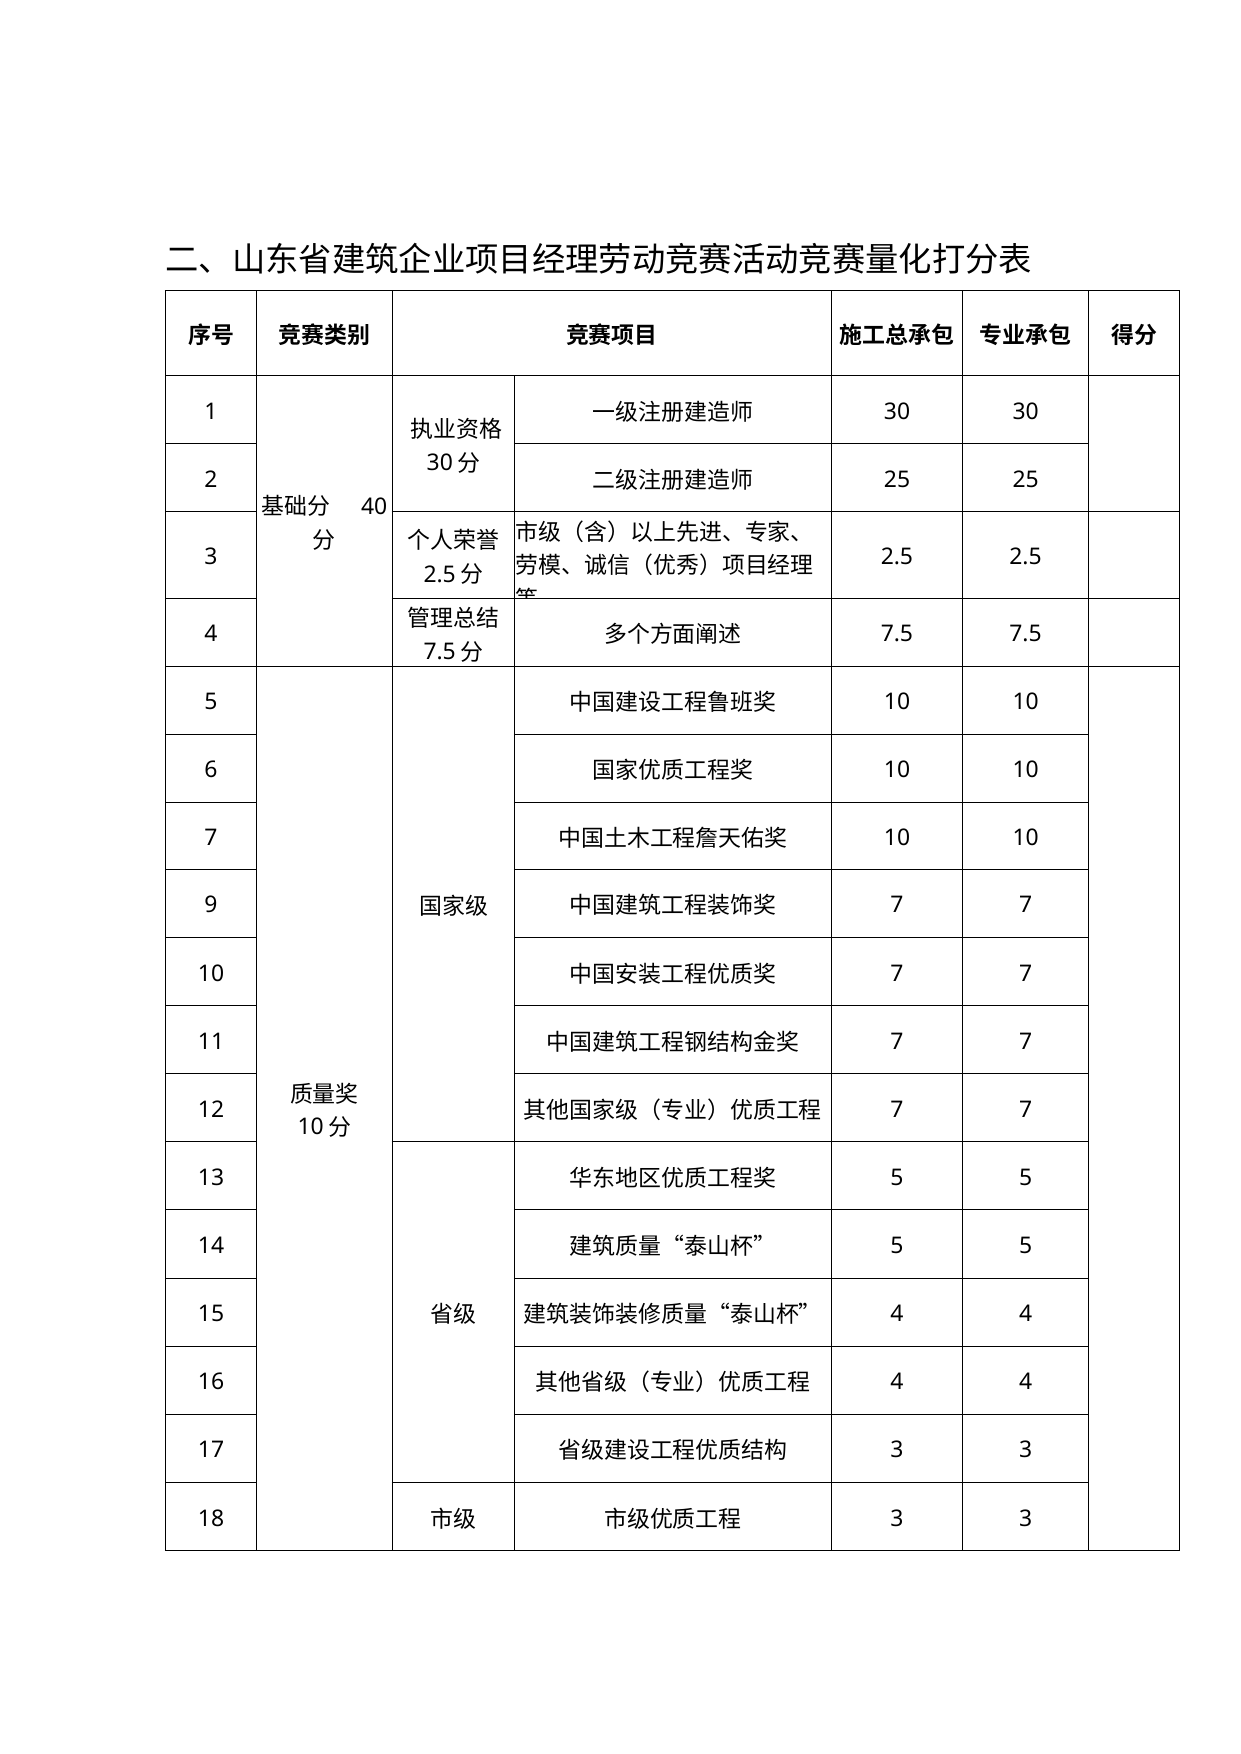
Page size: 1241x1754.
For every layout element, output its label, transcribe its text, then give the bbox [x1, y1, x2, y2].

table_cell 市级（含）以上先进、专家、 劳模、诚信（优秀）项目经理等 [515, 512, 831, 598]
table_cell 13 [166, 1142, 256, 1209]
table_header 专业承包 [963, 291, 1088, 375]
table_cell 4 [832, 1279, 962, 1346]
table_cell 7 [832, 870, 962, 937]
table_cell 中国建设工程鲁班奖 [515, 667, 831, 734]
table_header 得分 [1089, 291, 1179, 375]
table_cell 省级建设工程优质结构 [515, 1415, 831, 1482]
table_cell 7 [963, 938, 1088, 1005]
table_cell 6 [166, 735, 256, 802]
table_cell 质量奖 10分 [257, 667, 392, 1550]
table_cell 多个方面阐述 [515, 599, 831, 666]
table_cell 执业资格 30分 [393, 376, 514, 511]
table_cell 10 [832, 803, 962, 869]
table_cell 14 [166, 1210, 256, 1277]
table_cell 3 [832, 1483, 962, 1550]
table_cell 省级 [393, 1142, 514, 1482]
table_cell 11 [166, 1006, 256, 1073]
table_cell 18 [166, 1483, 256, 1550]
table_cell 30 [832, 376, 962, 443]
table_cell 7 [832, 1006, 962, 1073]
table_cell 5 [963, 1142, 1088, 1209]
table_cell 10 [166, 938, 256, 1005]
table_cell 中国安装工程优质奖 [515, 938, 831, 1005]
table_cell 10 [832, 667, 962, 734]
table_cell 2.5 [832, 512, 962, 598]
table_cell 一级注册建造师 [515, 376, 831, 443]
text 二、山东省建筑企业项目经理劳动竞赛活动竞赛量化打分表 [165, 223, 1087, 290]
table_header 竞赛类别 [257, 291, 392, 375]
table_cell 7.5 [832, 599, 962, 666]
table_cell 7 [963, 1006, 1088, 1073]
table_cell 5 [166, 667, 256, 734]
table_header 序号 [166, 291, 256, 375]
table_cell 华东地区优质工程奖 [515, 1142, 831, 1209]
table_cell 3 [832, 1415, 962, 1482]
table_cell 10 [963, 803, 1088, 869]
table_cell 其他国家级（专业）优质工程 [515, 1074, 831, 1141]
table_cell 管理总结 7.5分 [393, 599, 514, 666]
table_cell 10 [832, 735, 962, 802]
table_cell 3 [963, 1415, 1088, 1482]
table_cell [1089, 512, 1179, 598]
table_cell 4 [963, 1347, 1088, 1414]
table_cell 10 [963, 735, 1088, 802]
table_cell 16 [166, 1347, 256, 1414]
table_cell 3 [963, 1483, 1088, 1550]
table_cell 建筑质量“泰山杯” [515, 1210, 831, 1277]
table_cell 25 [832, 444, 962, 511]
table_header 施工总承包 [832, 291, 962, 375]
table_cell 国家级 [393, 667, 514, 1141]
table_cell 4 [832, 1347, 962, 1414]
table_cell 5 [963, 1210, 1088, 1277]
table_cell 国家优质工程奖 [515, 735, 831, 802]
table_cell 5 [832, 1210, 962, 1277]
table_cell 7.5 [963, 599, 1088, 666]
table_cell 二级注册建造师 [515, 444, 831, 511]
table_cell [1089, 376, 1179, 511]
table_cell 5 [832, 1142, 962, 1209]
table_cell 10 [963, 667, 1088, 734]
table_cell 中国土木工程詹天佑奖 [515, 803, 831, 869]
table_cell 7 [963, 1074, 1088, 1141]
table_cell 市级优质工程 [515, 1483, 831, 1550]
table_cell 7 [832, 1074, 962, 1141]
table_cell 4 [963, 1279, 1088, 1346]
table_cell 9 [166, 870, 256, 937]
table_cell 30 [963, 376, 1088, 443]
table_cell 7 [166, 803, 256, 869]
table_cell 其他省级（专业）优质工程 [515, 1347, 831, 1414]
table_cell 15 [166, 1279, 256, 1346]
table_cell 17 [166, 1415, 256, 1482]
table_cell 3 [166, 512, 256, 598]
table_cell [1089, 599, 1179, 666]
table_cell 建筑装饰装修质量“泰山杯” [515, 1279, 831, 1346]
table_cell 中国建筑工程装饰奖 [515, 870, 831, 937]
table_cell 市级 [393, 1483, 514, 1550]
table_cell 基础分 40分 [257, 376, 392, 666]
table_cell [1089, 667, 1179, 1550]
table_cell 7 [963, 870, 1088, 937]
table_cell 2 [166, 444, 256, 511]
table_cell 个人荣誉 2.5分 [393, 512, 514, 598]
table_cell 25 [963, 444, 1088, 511]
table_cell 中国建筑工程钢结构金奖 [515, 1006, 831, 1073]
table_cell 4 [166, 599, 256, 666]
table_cell 2.5 [963, 512, 1088, 598]
table_header 竞赛项目 [393, 291, 831, 375]
table_cell 7 [832, 938, 962, 1005]
table_cell 12 [166, 1074, 256, 1141]
table_cell 1 [166, 376, 256, 443]
